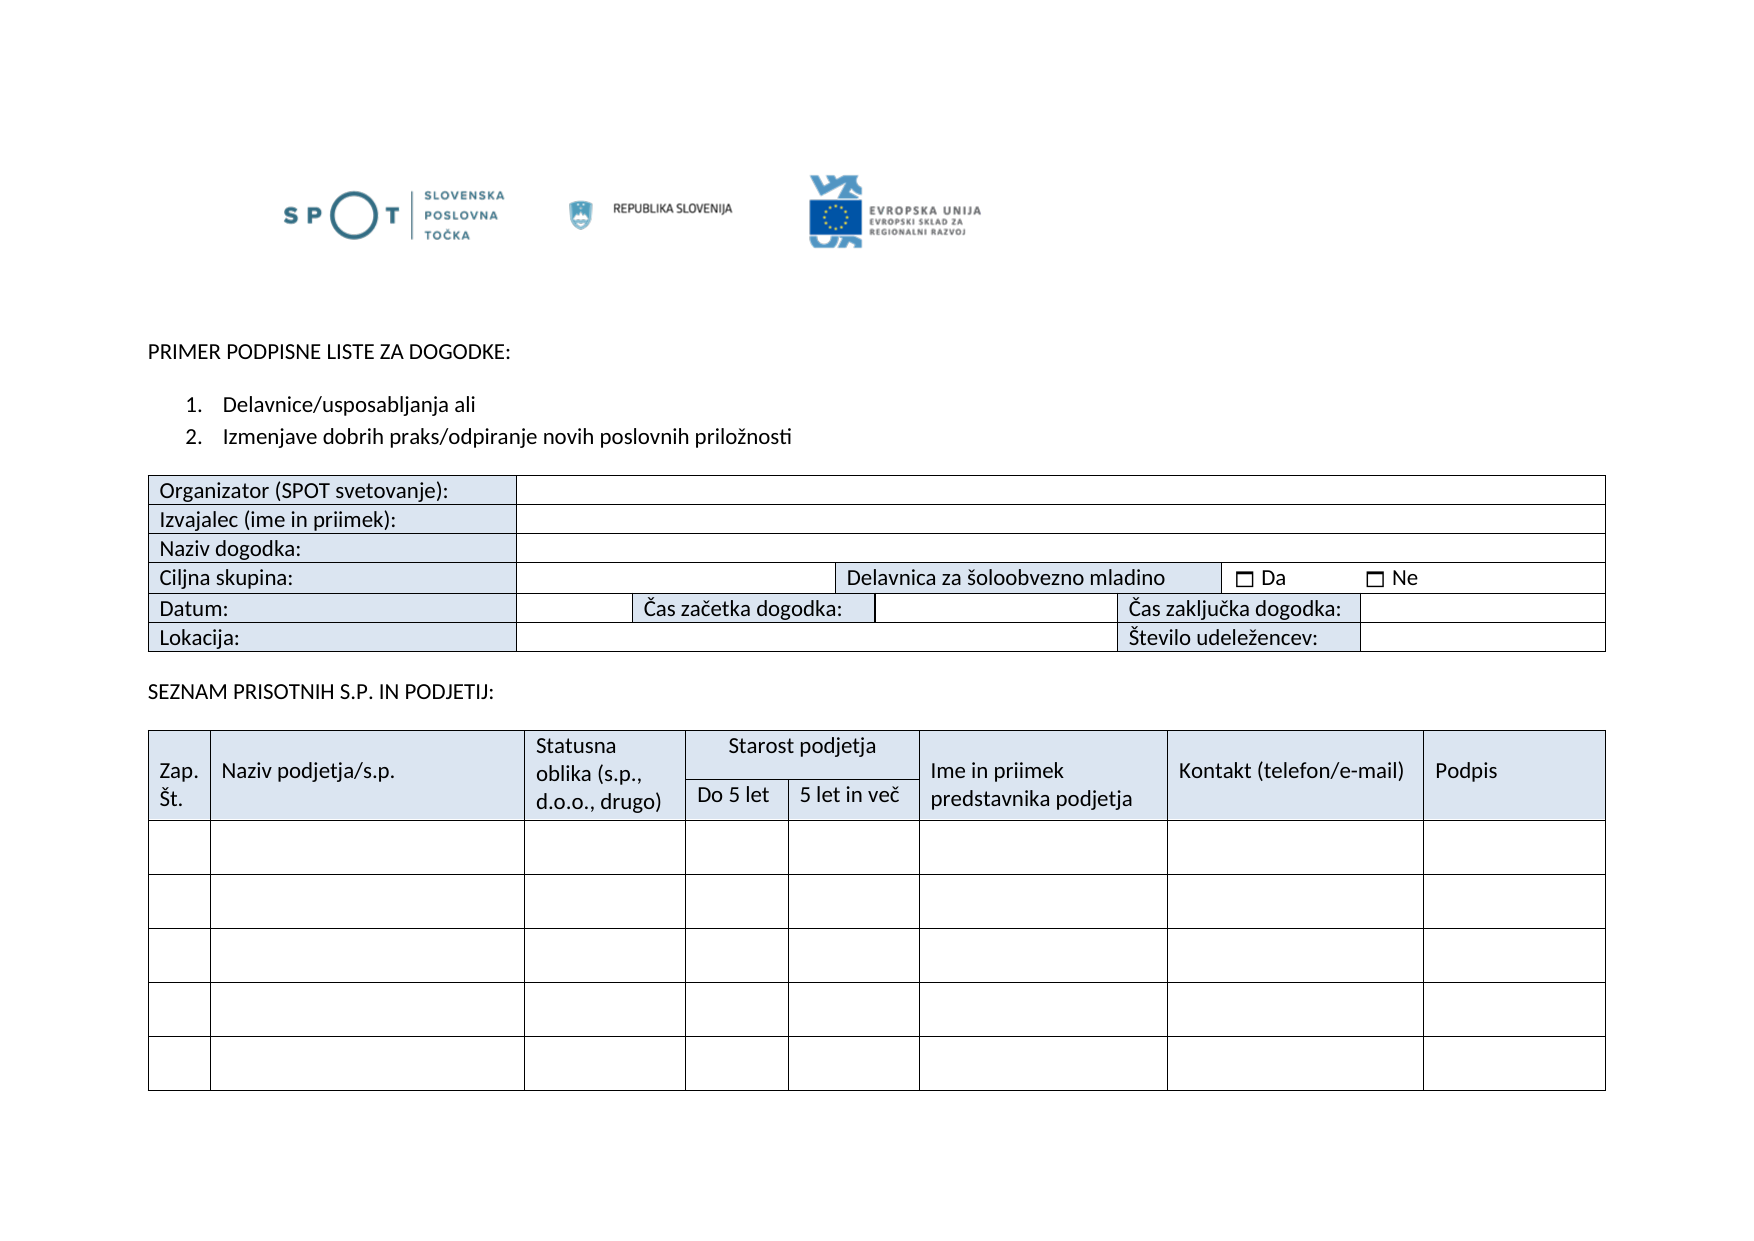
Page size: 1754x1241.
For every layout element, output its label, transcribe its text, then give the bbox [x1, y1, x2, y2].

table_header Naziv podjetja/s.p. [211, 731, 524, 819]
table_cell [525, 1037, 685, 1090]
table_cell [517, 505, 1605, 533]
table_cell [149, 821, 210, 873]
table_cell [517, 534, 1605, 562]
table_cell Ciljna skupina: [149, 563, 516, 593]
table_header [517, 476, 1605, 504]
text SEZNAM PRISOTNIH S.P. IN PODJETIJ: [148, 677, 1606, 705]
table_cell [686, 929, 788, 982]
table_cell [211, 983, 524, 1036]
table_cell [1168, 875, 1423, 928]
table_cell [1168, 983, 1423, 1036]
table_cell [211, 821, 524, 873]
table_cell Čas zaključka dogodka: [1118, 594, 1360, 622]
table_cell [1361, 594, 1605, 622]
table_cell [789, 983, 919, 1036]
table_cell [149, 929, 210, 982]
list Delavnice/usposabljanja ali [185, 390, 1606, 418]
table_cell [920, 1037, 1167, 1090]
table_cell [149, 983, 210, 1036]
table_cell [1424, 821, 1605, 873]
table_header Zap. Št. [149, 731, 210, 819]
table_header Kontakt (telefon/e-mail) [1168, 731, 1423, 819]
table_cell [920, 929, 1167, 982]
table_cell Izvajalec (ime in priimek): [149, 505, 516, 533]
table_cell 5 let in več [789, 780, 919, 819]
table_cell [1361, 623, 1605, 651]
table_header Starost podjetja [686, 731, 919, 779]
table_cell [789, 929, 919, 982]
table_header Podpis [1424, 731, 1605, 819]
table_cell [211, 929, 524, 982]
table_cell [525, 929, 685, 982]
table_cell [1424, 929, 1605, 982]
table_header Statusna oblika (s.p., d.o.o., drugo) [525, 731, 685, 819]
table_cell Število udeležencev: [1118, 623, 1360, 651]
table_cell Delavnica za šoloobvezno mladino [836, 563, 1221, 593]
table_cell [149, 875, 210, 928]
table_cell [517, 594, 632, 622]
table_cell [920, 875, 1167, 928]
table_cell Da Ne [1222, 563, 1605, 593]
table_cell [1424, 983, 1605, 1036]
table_cell [686, 983, 788, 1036]
list Izmenjave dobrih praks/odpiranje novih poslovnih priložnosti [185, 422, 1606, 450]
table_cell [1424, 875, 1605, 928]
table_cell [920, 983, 1167, 1036]
table_cell [686, 875, 788, 928]
table_cell [517, 623, 1117, 651]
table_cell Do 5 let [686, 780, 788, 819]
table_cell [920, 821, 1167, 873]
picture [147, 73, 1387, 337]
table_cell [686, 821, 788, 873]
table_cell Datum: [149, 594, 516, 622]
table_cell [1424, 1037, 1605, 1090]
table_cell [525, 983, 685, 1036]
table_cell Lokacija: [149, 623, 516, 651]
table_cell [789, 1037, 919, 1090]
table_cell [1168, 929, 1423, 982]
table_cell [789, 875, 919, 928]
table_cell Naziv dogodka: [149, 534, 516, 562]
table_cell [149, 1037, 210, 1090]
table_cell [211, 1037, 524, 1090]
table_cell [1168, 1037, 1423, 1090]
table_cell Čas začetka dogodka: [633, 594, 874, 622]
table_cell [525, 821, 685, 873]
table_cell [686, 1037, 788, 1090]
table_cell [789, 821, 919, 873]
table_cell [517, 563, 835, 593]
table_cell [525, 875, 685, 928]
text PRIMER PODPISNE LISTE ZA DOGODKE: [148, 337, 1606, 365]
table_header Ime in priimek predstavnika podjetja [920, 731, 1167, 819]
table_cell [1168, 821, 1423, 873]
table_header Organizator (SPOT svetovanje): [149, 476, 516, 504]
table_cell [211, 875, 524, 928]
table_cell [876, 594, 1117, 622]
